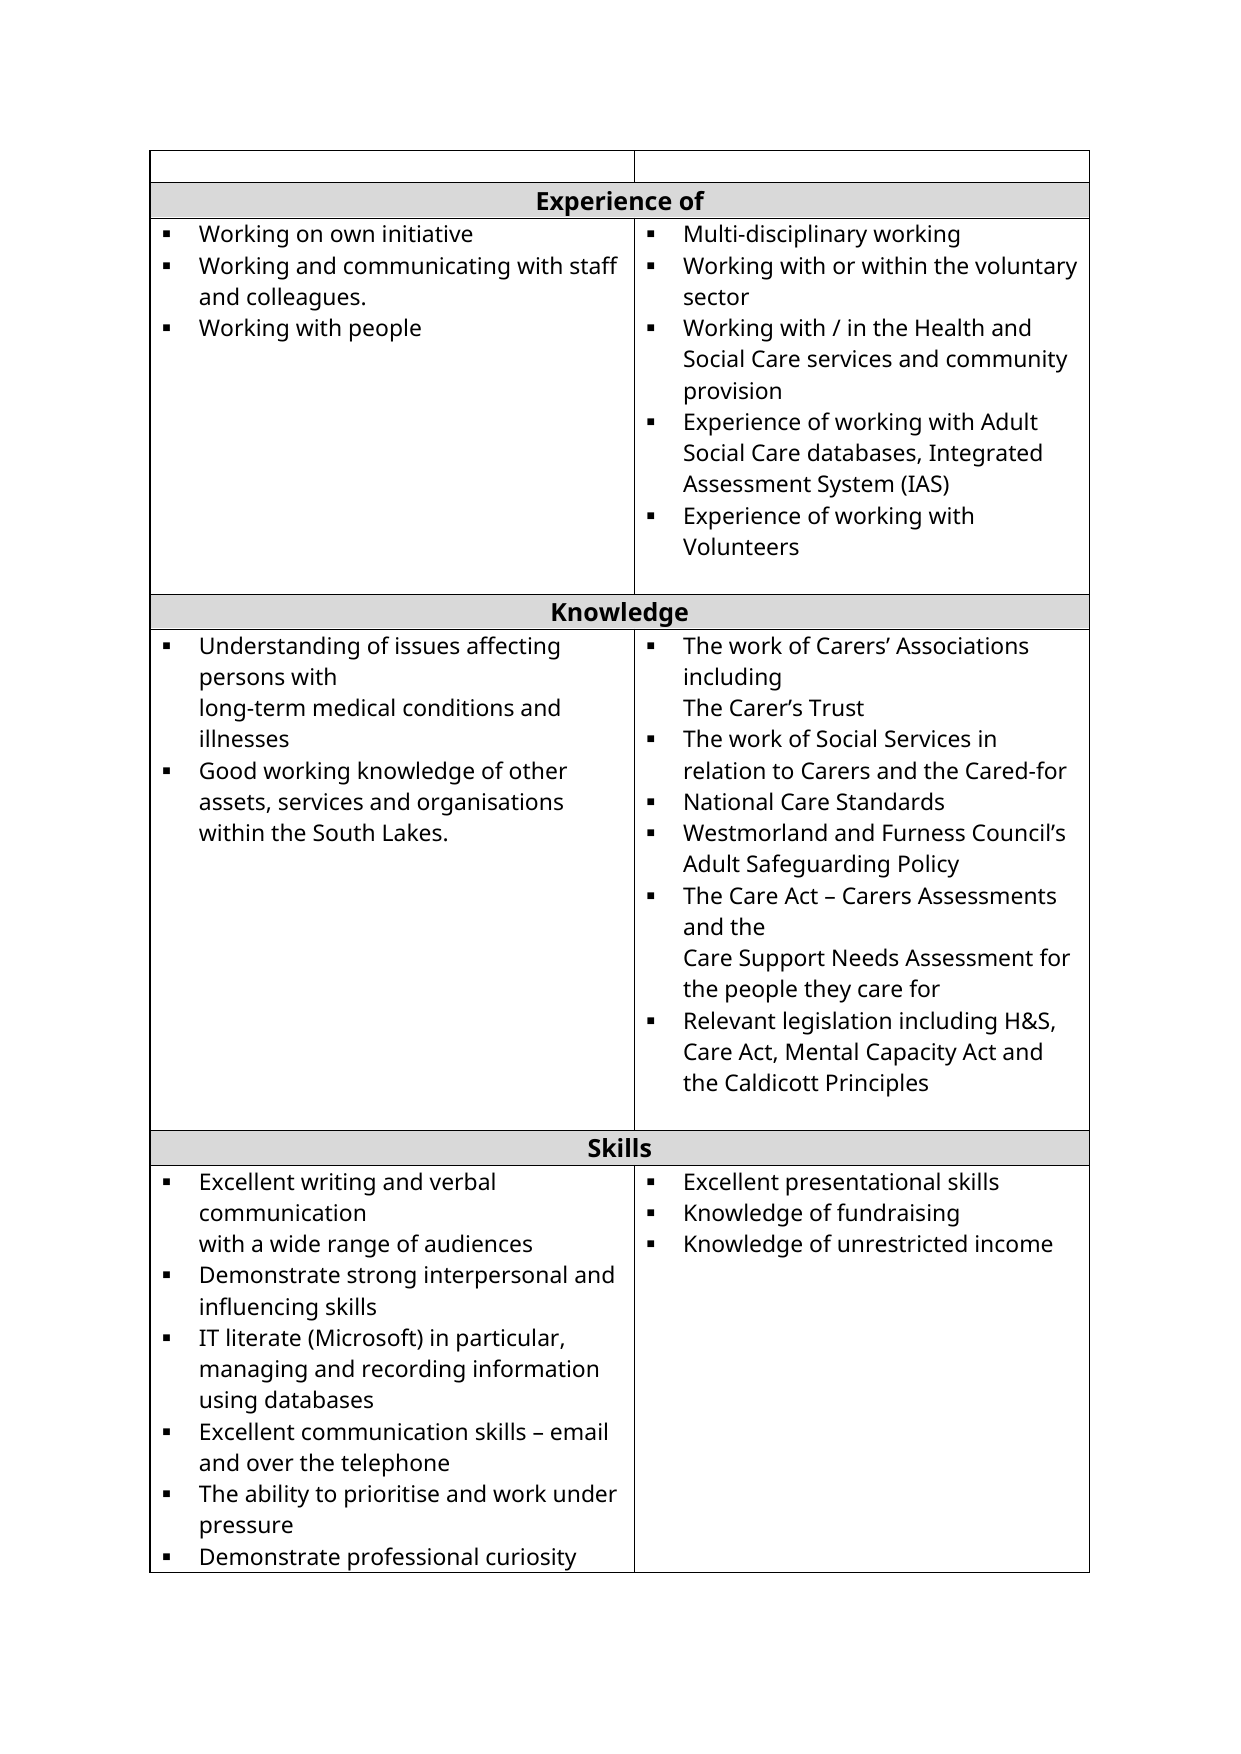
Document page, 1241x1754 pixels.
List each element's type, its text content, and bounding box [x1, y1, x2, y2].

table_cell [635, 1166, 1089, 1572]
table_cell Multi-disciplinary working Working with or within the voluntary sector Working with / in the Health and Social Care services and community provision Experience of working with Adult Social Care databases, Integrated Assessment System (IAS) Experience of working with Volunteers [635, 219, 1089, 593]
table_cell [151, 151, 634, 182]
table_cell Skills [151, 1131, 1089, 1165]
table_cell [635, 151, 1089, 182]
table_cell The work of Carers’ Associations including The Carer’s Trust The work of Social Services in relation to Carers and the Cared-for National Care Standards Westmorland and Furness Council’s Adult Safeguarding Policy The Care Act – Carers Assessments and the Care Support Needs Assessment for the people they care for Relevant legislation including H&S, Care Act, Mental Capacity Act and the Caldicott Principles [635, 630, 1089, 1129]
table_cell Understanding of issues affecting persons with long-term medical conditions and illnesses Good working knowledge of other assets, services and organisations within the South Lakes. [151, 630, 634, 1129]
table_cell Knowledge [151, 595, 1089, 628]
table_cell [151, 1166, 634, 1572]
table_cell Working on own initiative Working and communicating with staff and colleagues. Working with people [151, 219, 634, 593]
table_cell Experience of [151, 183, 1089, 217]
